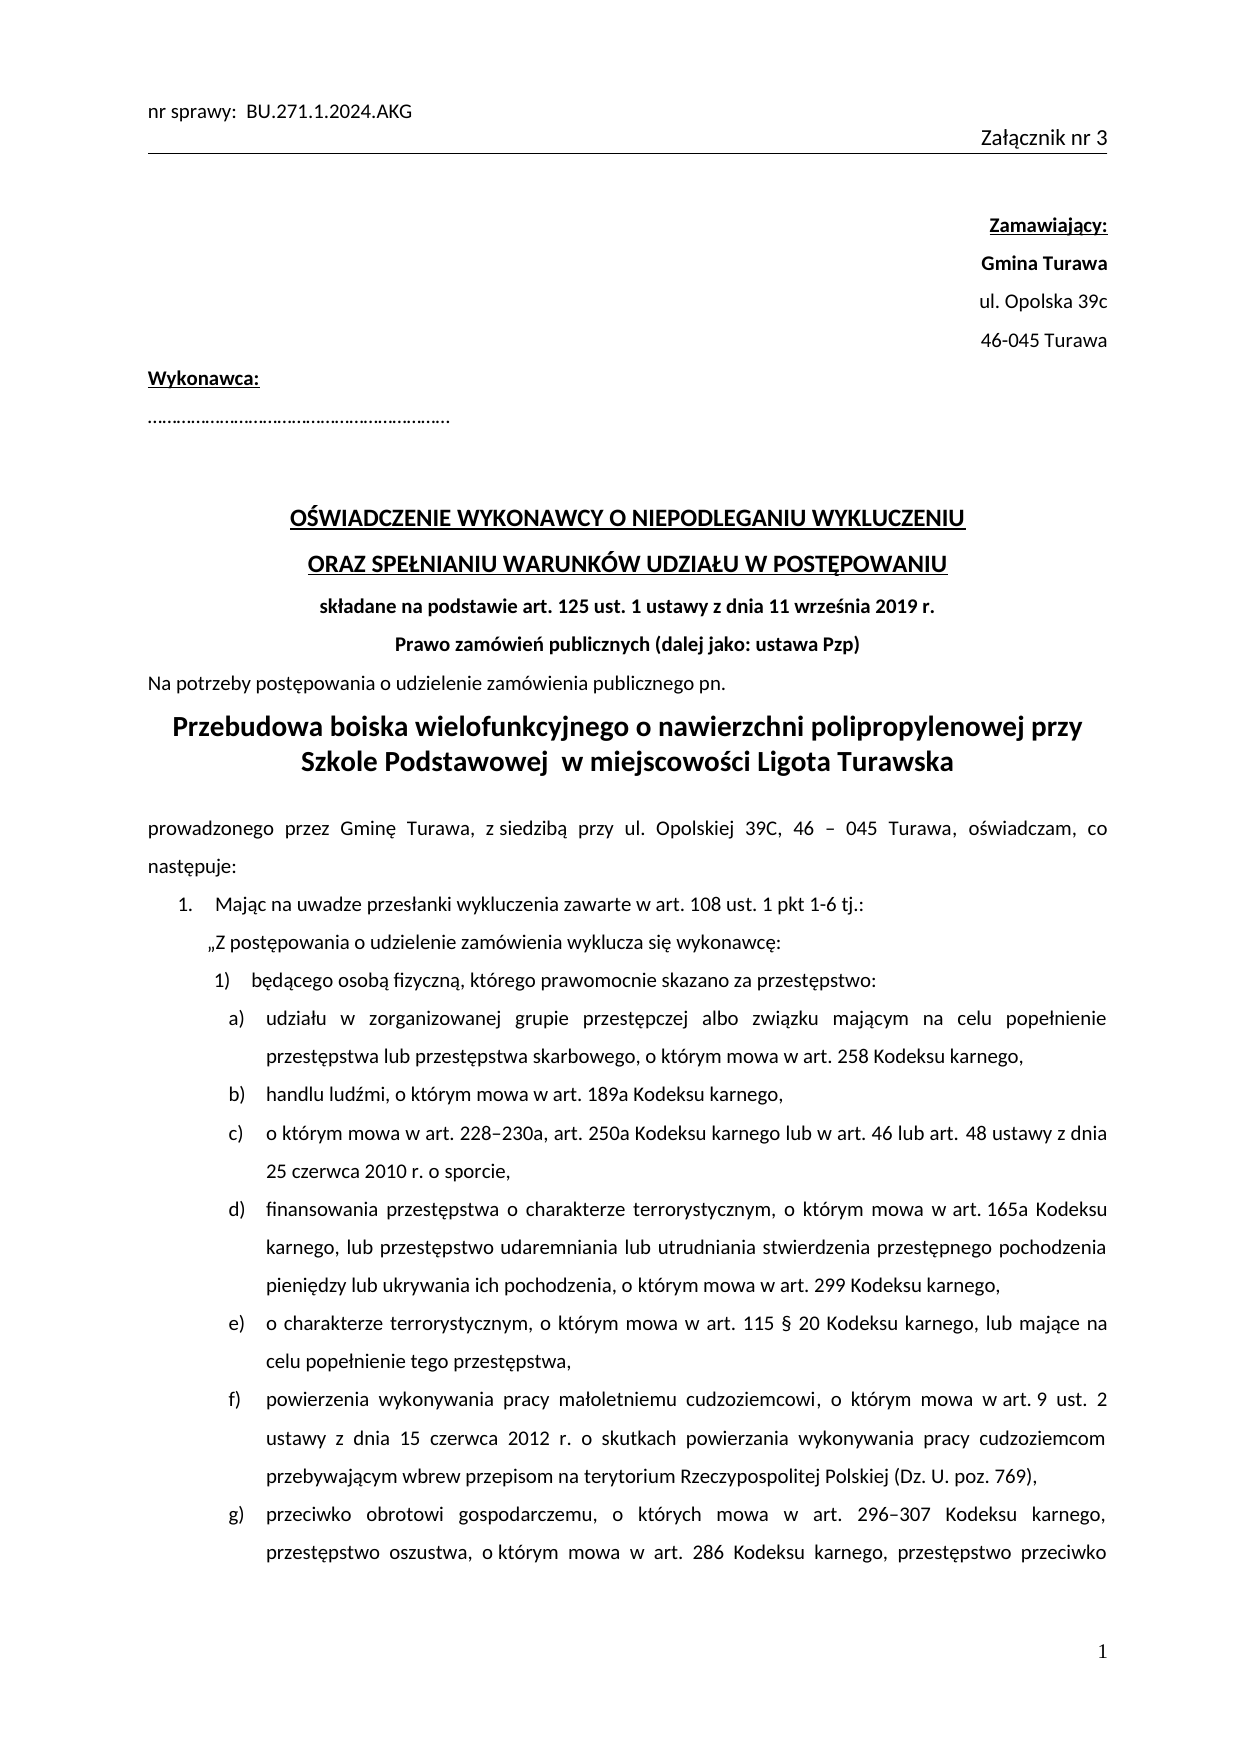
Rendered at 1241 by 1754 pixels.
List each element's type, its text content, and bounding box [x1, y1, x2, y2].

list będącego osobą fizyczną, którego prawomocnie skazano za przestępstwo: [213, 967, 1107, 993]
text składane na podstawie art. 125 ust. 1 ustawy z dnia 11 września 2019 r. [148, 593, 1107, 619]
text Na potrzeby postępowania o udzielenie zamówienia publicznego pn. [148, 670, 1107, 695]
list finansowania przestępstwa o charakterze terrorystycznym, o którym mowa w art. 165a Kodeksu karnego, lub przestępstwo udaremniania lub utrudniania stwierdzenia przestępnego pochodzenia pieniędzy lub ukrywania ich pochodzenia, o którym mowa w art. 299 Kodeksu karnego, [228, 1196, 1107, 1298]
text Prawo zamówień publicznych (dalej jako: ustawa Pzp) [148, 632, 1107, 657]
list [228, 1501, 1107, 1564]
text ……………………………………………………… [148, 403, 487, 428]
text Gmina Turawa [546, 251, 1107, 276]
list o którym mowa w art. 228–230a, art. 250a Kodeksu karnego lub w art. 46 lub art. 48 ustawy z dnia 25 czerwca 2010 r. o sporcie, [228, 1120, 1107, 1183]
text ul. Opolska 39c [546, 289, 1107, 314]
list o charakterze terrorystycznym, o którym mowa w art. 115 § 20 Kodeksu karnego, lub mające na celu popełnienie tego przestępstwa, [228, 1310, 1107, 1374]
text 46-045 Turawa [546, 327, 1107, 352]
text OŚWIADCZENIE WYKONAWCY O NIEPODLEGANIU WYKLUCZENIU [148, 502, 1107, 532]
text Wykonawca: [148, 365, 1107, 390]
list Mając na uwadze przesłanki wykluczenia zawarte w art. 108 ust. 1 pkt 1-6 tj.: [177, 891, 1107, 916]
text ORAZ SPEŁNIANIU WARUNKÓW UDZIAŁU W POSTĘPOWANIU [148, 548, 1107, 578]
text prowadzonego przez Gminę Turawa, z siedzibą przy ul. Opolskiej 39C, 46 – 045 Turawa, oświadczam, co następuje: [148, 815, 1107, 878]
list handlu ludźmi, o którym mowa w art. 189a Kodeksu karnego, [228, 1082, 1107, 1107]
text „Z postępowania o udzielenie zamówienia wyklucza się wykonawcę: [207, 929, 1107, 954]
text Przebudowa boiska wielofunkcyjnego o nawierzchni polipropylenowej przy Szkole Podstawowej w miejscowości Ligota Turawska [148, 708, 1107, 779]
text Zamawiający: [694, 212, 1107, 238]
list udziału w zorganizowanej grupie przestępczej albo związku mającym na celu popełnienie przestępstwa lub przestępstwa skarbowego, o którym mowa w art. 258 Kodeksu karnego, [228, 1005, 1107, 1069]
list powierzenia wykonywania pracy małoletniemu cudzoziemcowi, o którym mowa w art. 9 ust. 2 ustawy z dnia 15 czerwca 2012 r. o skutkach powierzania wykonywania pracy cudzoziemcom przebywającym wbrew przepisom na terytorium Rzeczypospolitej Polskiej (Dz. U. poz. 769), [228, 1387, 1107, 1488]
